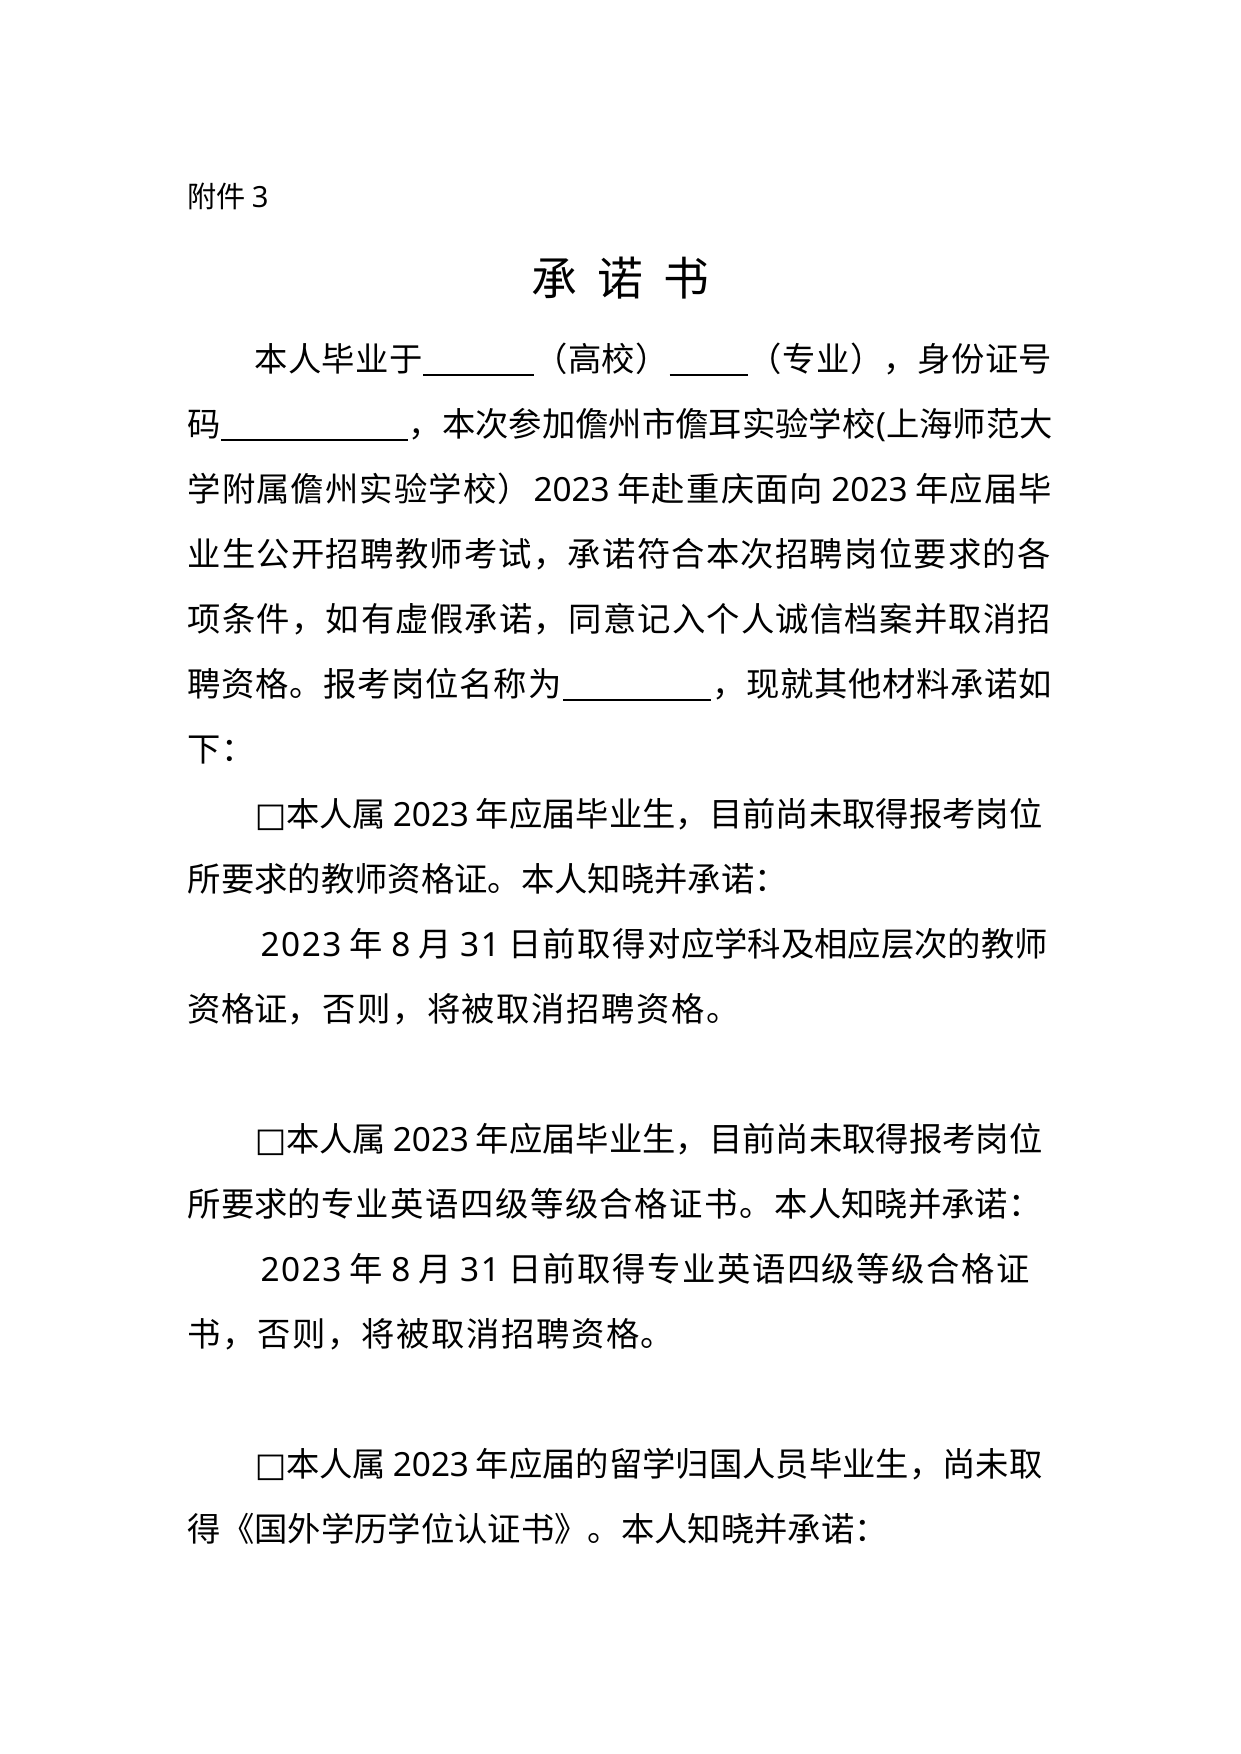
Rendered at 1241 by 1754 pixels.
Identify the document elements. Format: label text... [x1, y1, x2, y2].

text 2023年8月31日前取得专业英语四级等级合格证书，否则，将被取消招聘资格。 [187, 1234, 1053, 1364]
text □本人属2023年应届的留学归国人员毕业生，尚未取得《国外学历学位认证书》。本人知晓并承诺： [187, 1429, 1053, 1559]
text □本人属2023年应届毕业生，目前尚未取得报考岗位所要求的教师资格证。本人知晓并承诺： [187, 779, 1053, 909]
text 附件3 [187, 162, 1053, 227]
text □本人属2023年应届毕业生，目前尚未取得报考岗位所要求的专业英语四级等级合格证书。本人知晓并承诺： [187, 1104, 1053, 1234]
text 2023年8月31日前取得对应学科及相应层次的教师资格证，否则，将被取消招聘资格。 [187, 909, 1053, 1039]
text 承 诺 书 [187, 227, 1053, 324]
text 本人毕业于 （高校） （专业），身份证号码 ，本次参加儋州市儋耳实验学校(上海师范大学附属儋州实验学校）2023年赴重庆面向2023年应届毕业生公开招聘教师考试，承诺符合本次招聘岗位要求的各项条件，如有虚假承诺，同意记入个人诚信档案并取消招聘资格。报考岗位名称为 ，现就其他材料承诺如下： [187, 324, 1053, 779]
